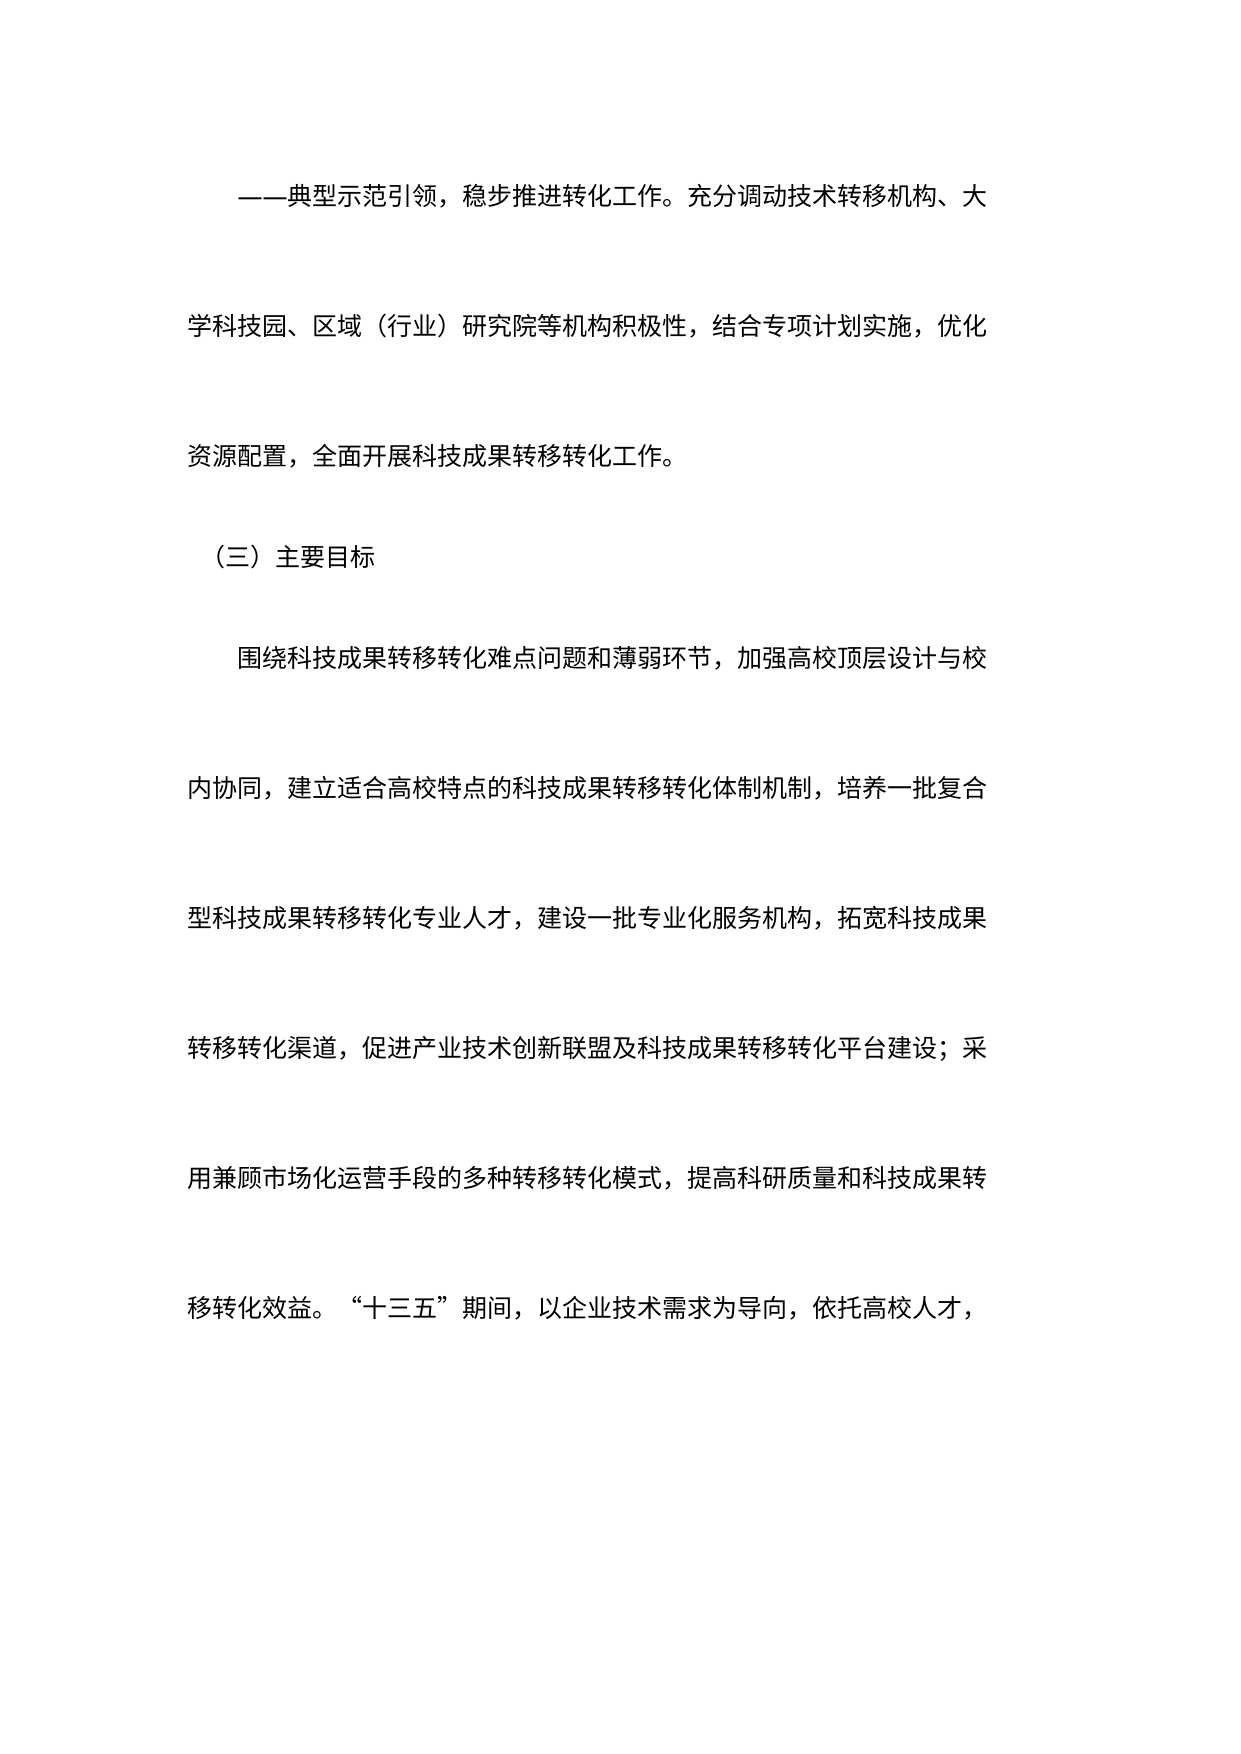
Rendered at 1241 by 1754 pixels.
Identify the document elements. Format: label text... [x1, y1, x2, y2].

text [187, 624, 1009, 1339]
text （三）主要目标 [187, 523, 1053, 588]
text ——典型示范引领，稳步推进转化工作。充分调动技术转移机构、大学科技园、区域（行业）研究院等机构积极性，结合专项计划实施，优化资源配置，全面开展科技成果转移转化工作。 [187, 162, 1009, 487]
